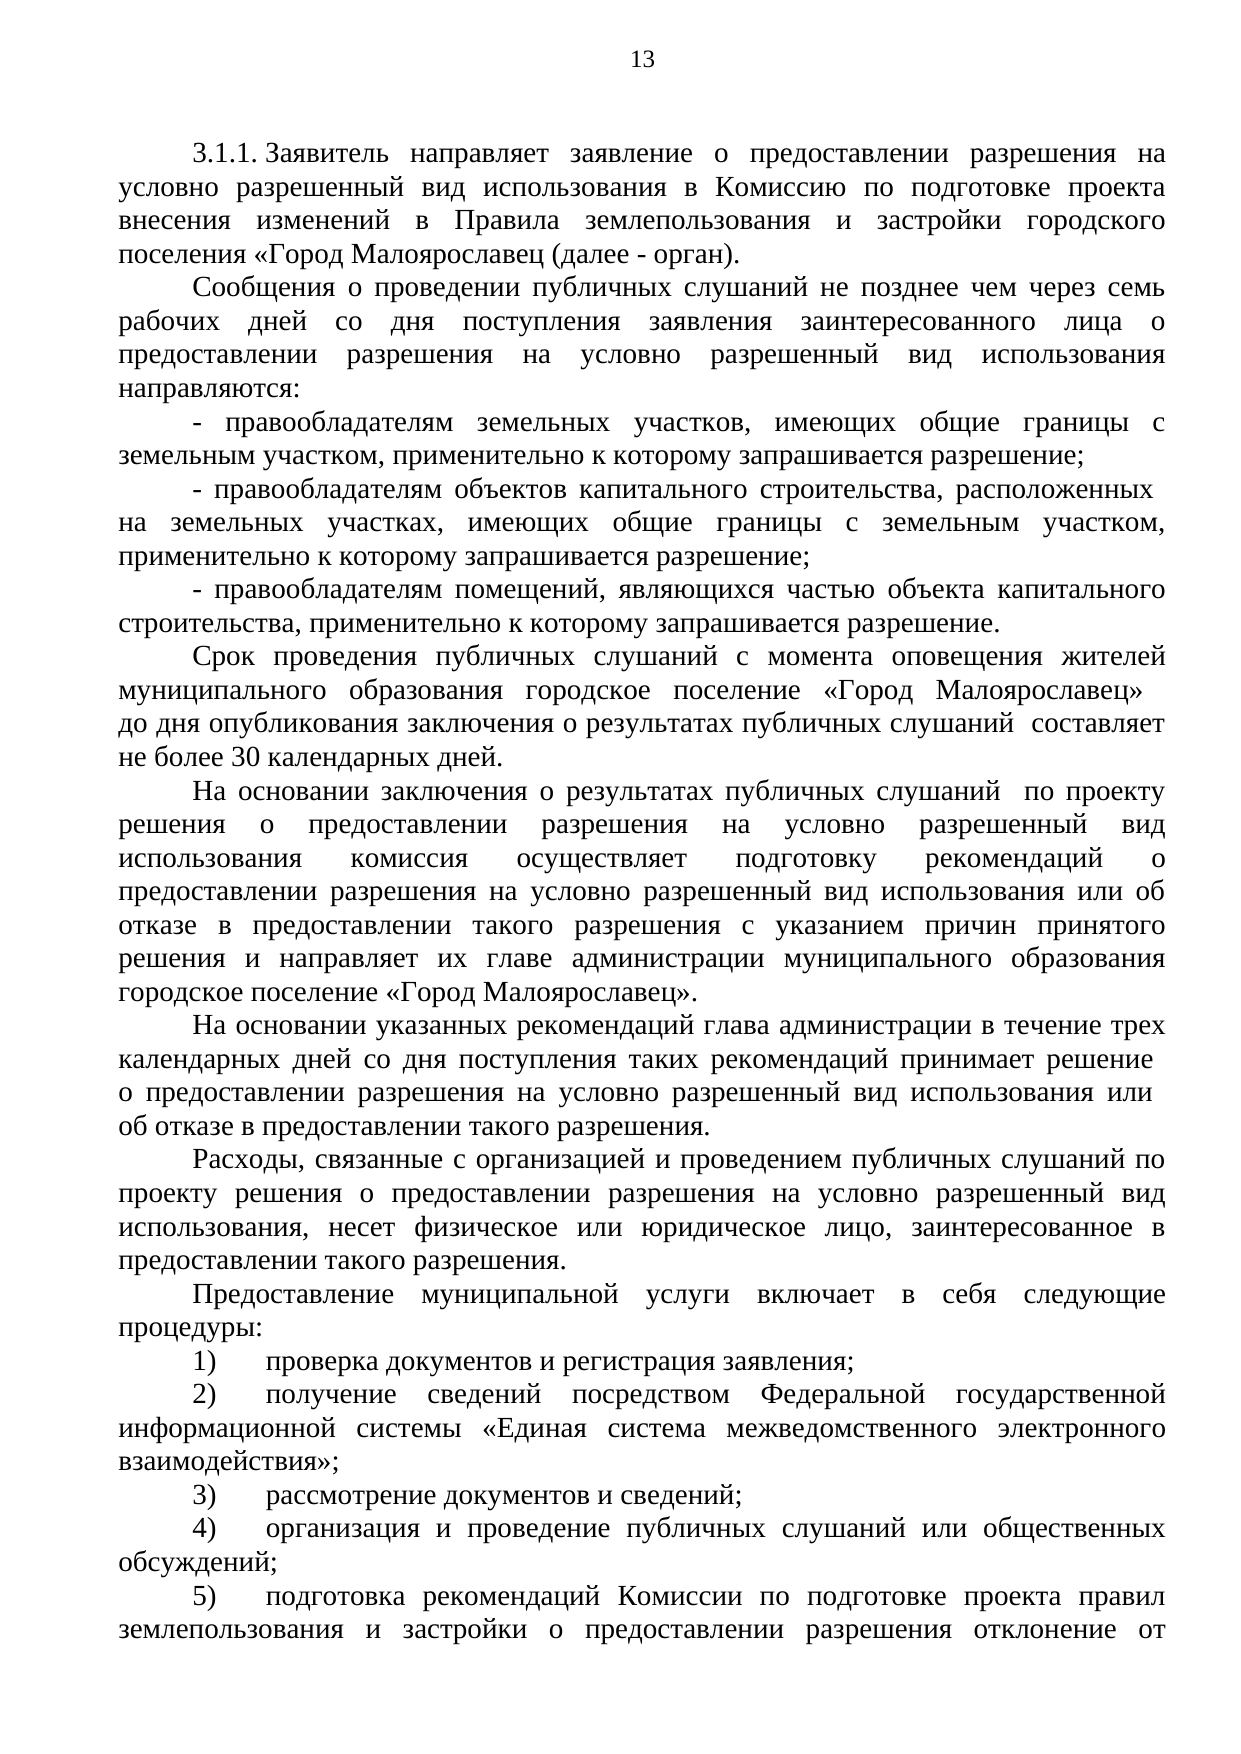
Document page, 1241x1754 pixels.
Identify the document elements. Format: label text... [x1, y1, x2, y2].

text 3) рассмотрение документов и сведений; [118, 1477, 1167, 1511]
text 2) получение сведений посредством Федеральной государственной информационной системы «Единая система межведомственного электронного взаимодействия»; [118, 1376, 1167, 1477]
text Сообщения о проведении публичных слушаний не позднее чем через семь рабочих дней со дня поступления заявления заинтересованного лица о предоставлении разрешения на условно разрешенный вид использования направляются: [118, 269, 1167, 404]
text 1) проверка документов и регистрация заявления; [118, 1343, 1167, 1376]
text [118, 1578, 1167, 1645]
text Предоставление муниципальной услуги включает в себя следующие процедуры: [118, 1276, 1167, 1343]
text На основании указанных рекомендаций глава администрации в течение трех календарных дней со дня поступления таких рекомендаций принимает решение о предоставлении разрешения на условно разрешенный вид использования или об отказе в предоставлении такого разрешения. [118, 1007, 1167, 1142]
text 4) организация и проведение публичных слушаний или общественных обсуждений; [118, 1511, 1167, 1578]
text Расходы, связанные с организацией и проведением публичных слушаний по проекту решения о предоставлении разрешения на условно разрешенный вид использования, несет физическое или юридическое лицо, заинтересованное в предоставлении такого разрешения. [118, 1142, 1167, 1276]
text - правообладателям объектов капитального строительства, расположенных на земельных участках, имеющих общие границы с земельным участком, применительно к которому запрашивается разрешение; [118, 471, 1167, 571]
text Срок проведения публичных слушаний с момента оповещения жителей муниципального образования городское поселение «Город Малоярославец» до дня опубликования заключения о результатах публичных слушаний составляет не более 30 календарных дней. [118, 638, 1167, 773]
text 3.1.1. Заявитель направляет заявление о предоставлении разрешения на условно разрешенный вид использования в Комиссию по подготовке проекта внесения изменений в Правила землепользования и застройки городского поселения «Город Малоярославец (далее - орган). [118, 135, 1167, 269]
text На основании заключения о результатах публичных слушаний по проекту решения о предоставлении разрешения на условно разрешенный вид использования комиссия осуществляет подготовку рекомендаций о предоставлении разрешения на условно разрешенный вид использования или об отказе в предоставлении такого разрешения с указанием причин принятого решения и направляет их главе администрации муниципального образования городское поселение «Город Малоярославец». [118, 773, 1167, 1007]
text - правообладателям помещений, являющихся частью объекта капитального строительства, применительно к которому запрашивается разрешение. [118, 571, 1167, 638]
text - правообладателям земельных участков, имеющих общие границы с земельным участком, применительно к которому запрашивается разрешение; [118, 404, 1167, 471]
